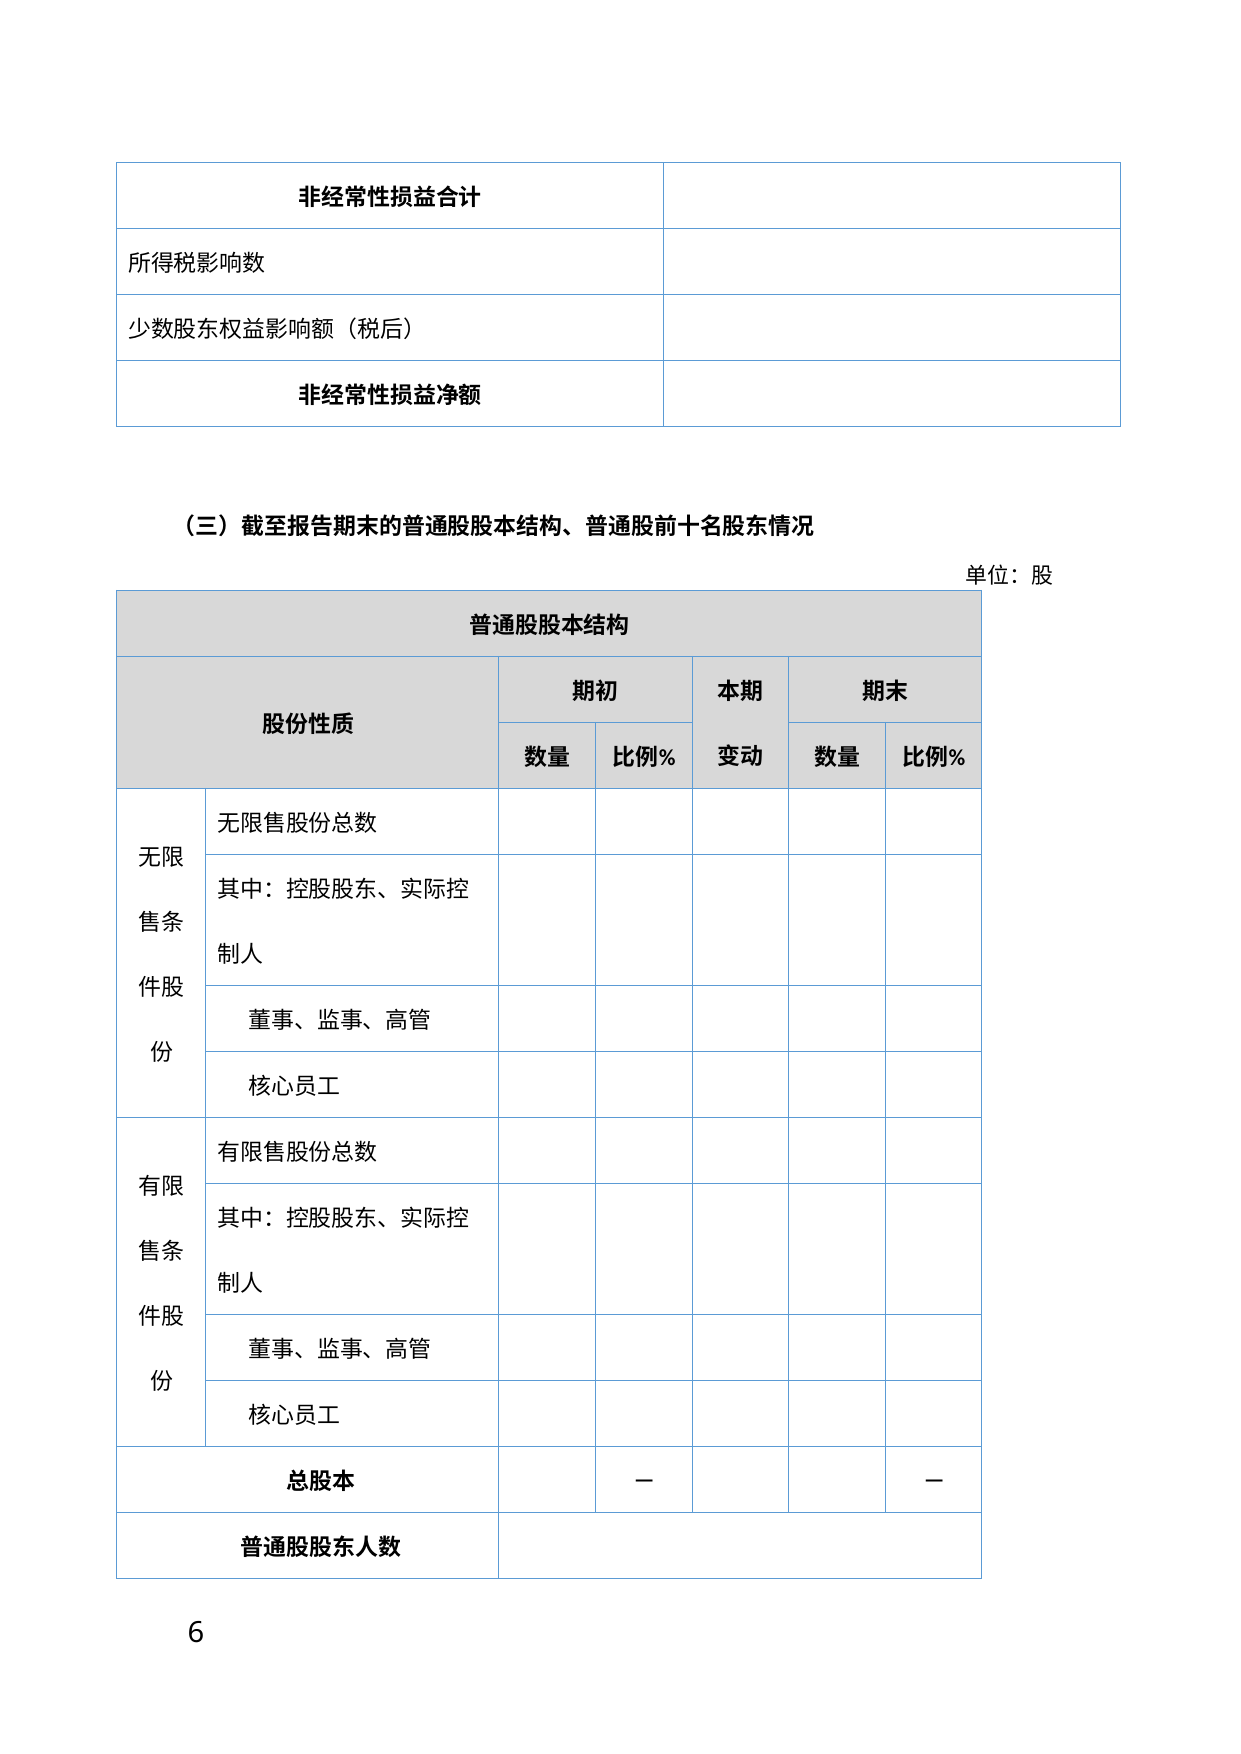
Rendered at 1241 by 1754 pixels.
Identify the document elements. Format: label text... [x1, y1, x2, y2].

table_cell 比例% [596, 723, 692, 788]
table_cell [596, 1118, 692, 1183]
table_cell [693, 1381, 788, 1446]
table_cell [499, 1381, 595, 1446]
text 单位：股 [187, 557, 1053, 590]
table_cell 期初 [499, 657, 692, 722]
table_cell [596, 789, 692, 854]
table_cell [664, 361, 1120, 426]
table_cell 总股本 [117, 1447, 498, 1512]
table_cell [499, 855, 595, 985]
table_cell 有限售股份总数 [206, 1118, 498, 1183]
table_cell [693, 1447, 788, 1512]
table_cell [693, 1118, 788, 1183]
table_cell — [886, 1447, 981, 1512]
table_cell [596, 1315, 692, 1380]
table_cell 少数股东权益影响额（税后） [117, 295, 663, 360]
table_cell 无限售条件股份 [117, 789, 205, 1117]
table_cell 期末 [789, 657, 981, 722]
table_cell [499, 789, 595, 854]
text （三）截至报告期末的普通股股本结构、普通股前十名股东情况 [128, 492, 1053, 557]
table_cell [886, 1315, 981, 1380]
table_cell [664, 163, 1120, 228]
table_cell [664, 229, 1120, 294]
table_cell [886, 1381, 981, 1446]
table_cell 核心员工 [206, 1052, 498, 1117]
table_cell [886, 1118, 981, 1183]
table_cell [789, 1118, 885, 1183]
table_cell [499, 1052, 595, 1117]
table_cell 数量 [499, 723, 595, 788]
table_cell 无限售股份总数 [206, 789, 498, 854]
table_cell 本期 变动 [693, 657, 788, 788]
table_cell [499, 1513, 981, 1578]
table_cell 有限售条件股份 [117, 1118, 205, 1446]
table_cell [886, 986, 981, 1051]
table_cell [693, 1052, 788, 1117]
table_cell 所得税影响数 [117, 229, 663, 294]
table_cell [789, 1052, 885, 1117]
table_cell [886, 1184, 981, 1314]
table_header 普通股股本结构 [117, 591, 981, 656]
table_cell [886, 789, 981, 854]
table_cell [886, 855, 981, 985]
table_cell [596, 986, 692, 1051]
table_cell [789, 789, 885, 854]
table_cell [789, 1447, 885, 1512]
table_cell 其中：控股股东、实际控制人 [206, 855, 498, 985]
table_cell [499, 1447, 595, 1512]
table_cell [693, 986, 788, 1051]
table_cell — [596, 1447, 692, 1512]
table_cell [499, 1315, 595, 1380]
table_cell [596, 1184, 692, 1314]
table_cell 非经常性损益净额 [117, 361, 663, 426]
table_cell [886, 1052, 981, 1117]
table_cell 核心员工 [206, 1381, 498, 1446]
table_cell 董事、监事、高管 [206, 986, 498, 1051]
table_cell 数量 [789, 723, 885, 788]
table_cell [693, 855, 788, 985]
table_cell [499, 986, 595, 1051]
table_cell [789, 986, 885, 1051]
table_cell [693, 789, 788, 854]
table_cell [664, 295, 1120, 360]
table_cell 非经常性损益合计 [117, 163, 663, 228]
table_cell [789, 1184, 885, 1314]
table_cell [789, 1315, 885, 1380]
table_cell [499, 1118, 595, 1183]
table_cell [693, 1315, 788, 1380]
table_cell 普通股股东人数 [117, 1513, 498, 1578]
table_cell [789, 855, 885, 985]
table_cell 股份性质 [117, 657, 498, 788]
table_cell [789, 1381, 885, 1446]
table_cell 董事、监事、高管 [206, 1315, 498, 1380]
table_cell [499, 1184, 595, 1314]
table_cell [596, 1052, 692, 1117]
table_cell [596, 855, 692, 985]
table_cell 其中：控股股东、实际控制人 [206, 1184, 498, 1314]
table_cell [596, 1381, 692, 1446]
table_cell [693, 1184, 788, 1314]
table_cell 比例% [886, 723, 981, 788]
